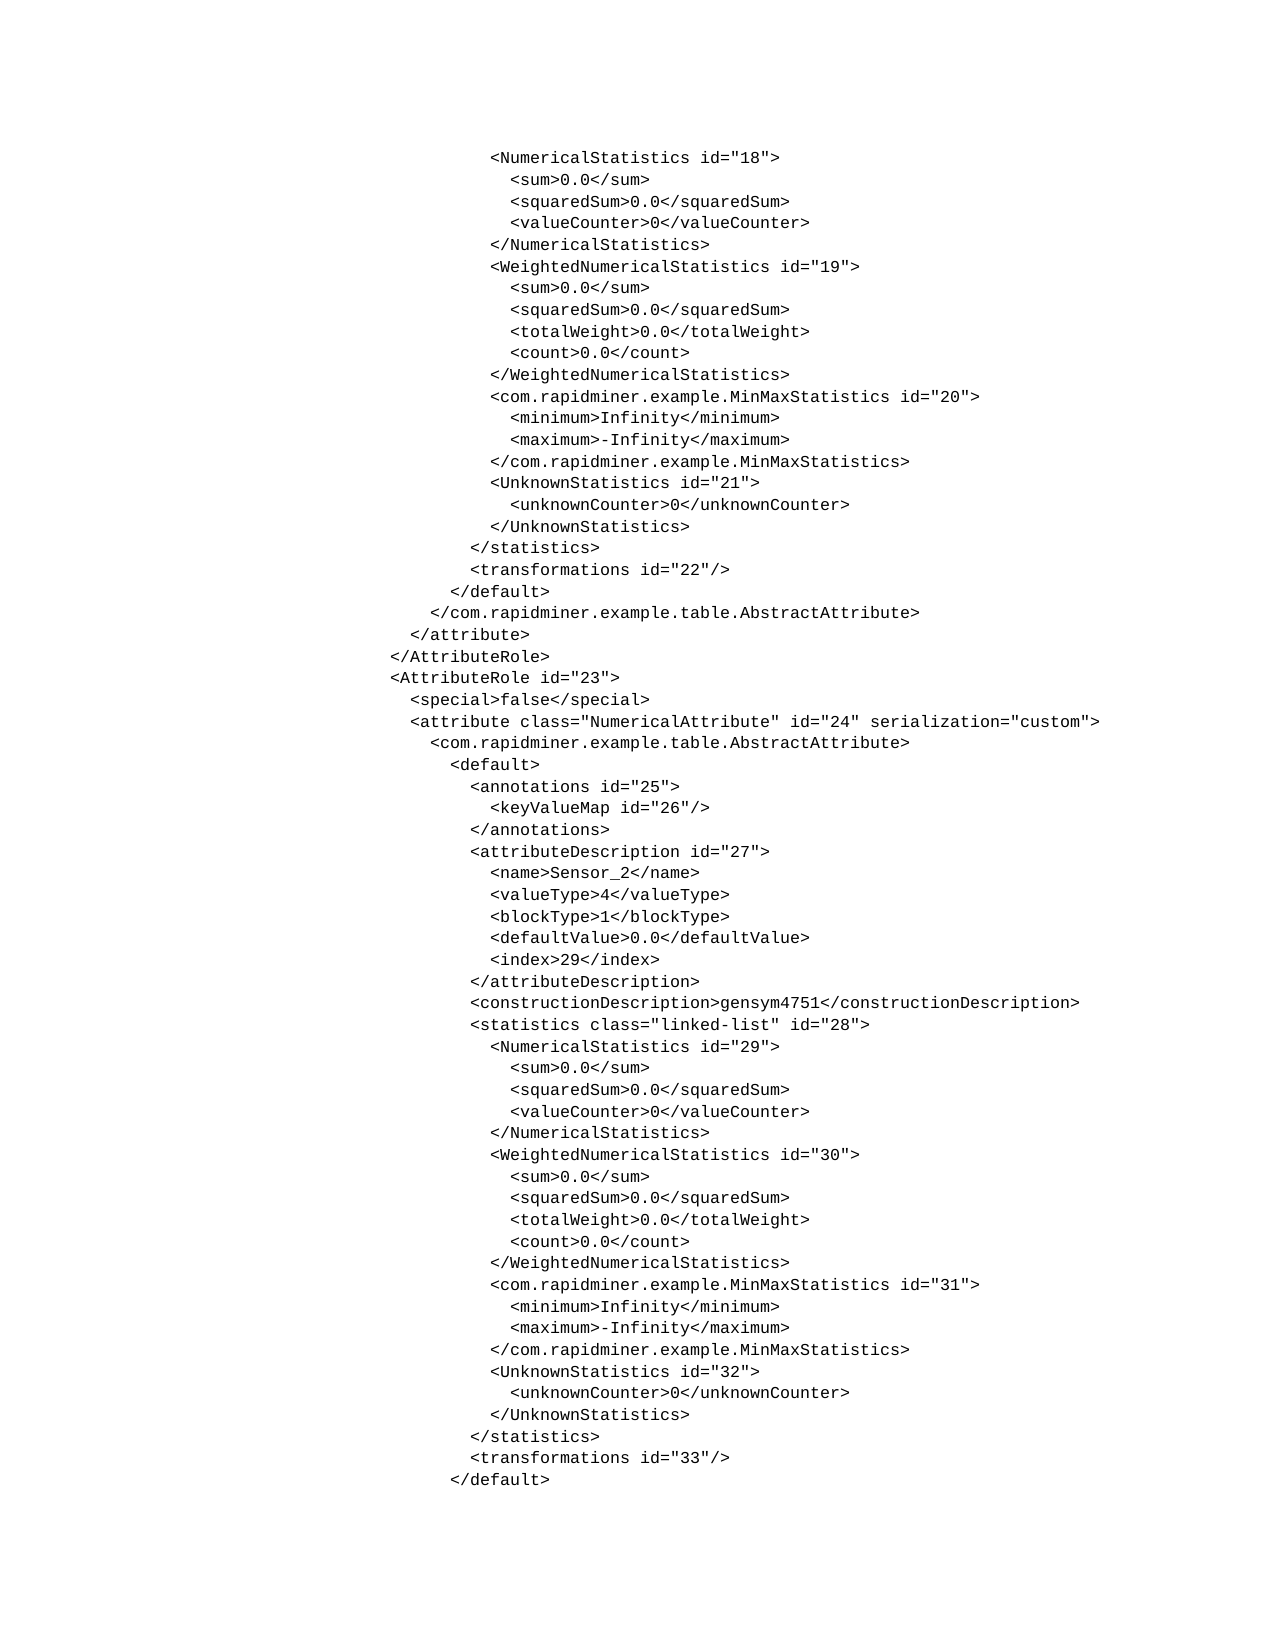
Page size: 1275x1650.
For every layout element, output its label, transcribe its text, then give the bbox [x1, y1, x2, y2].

text </default> [150, 583, 1125, 602]
text <NumericalStatistics id="29"> [150, 1038, 1125, 1057]
text <unknownCounter>0</unknownCounter> [150, 497, 1125, 516]
text <totalWeight>0.0</totalWeight> [150, 323, 1125, 342]
text <maximum>-Infinity</maximum> [150, 432, 1125, 451]
text <sum>0.0</sum> [150, 1168, 1125, 1187]
text <default> [150, 757, 1125, 776]
text </NumericalStatistics> [150, 237, 1125, 256]
text <squaredSum>0.0</squaredSum> [150, 1082, 1125, 1101]
text <squaredSum>0.0</squaredSum> [150, 1190, 1125, 1209]
text <maximum>-Infinity</maximum> [150, 1320, 1125, 1339]
text </annotations> [150, 822, 1125, 841]
text <attributeDescription id="27"> [150, 843, 1125, 862]
text <sum>0.0</sum> [150, 280, 1125, 299]
text <unknownCounter>0</unknownCounter> [150, 1385, 1125, 1404]
text <UnknownStatistics id="32"> [150, 1363, 1125, 1382]
text <valueCounter>0</valueCounter> [150, 1103, 1125, 1122]
text <valueCounter>0</valueCounter> [150, 215, 1125, 234]
text <com.rapidminer.example.MinMaxStatistics id="20"> [150, 388, 1125, 407]
text <name>Sensor_2</name> [150, 865, 1125, 884]
text <blockType>1</blockType> [150, 908, 1125, 927]
text <attribute class="NumericalAttribute" id="24" serialization="custom"> [150, 713, 1125, 732]
text <count>0.0</count> [150, 345, 1125, 364]
text <special>false</special> [150, 692, 1125, 711]
text <defaultValue>0.0</defaultValue> [150, 930, 1125, 949]
text <keyValueMap id="26"/> [150, 800, 1125, 819]
text <sum>0.0</sum> [150, 172, 1125, 191]
text <transformations id="22"/> [150, 562, 1125, 581]
text <squaredSum>0.0</squaredSum> [150, 193, 1125, 212]
text <transformations id="33"/> [150, 1450, 1125, 1469]
text <minimum>Infinity</minimum> [150, 410, 1125, 429]
text <sum>0.0</sum> [150, 1060, 1125, 1079]
text </com.rapidminer.example.table.AbstractAttribute> [150, 605, 1125, 624]
text <AttributeRole id="23"> [150, 670, 1125, 689]
text </statistics> [150, 540, 1125, 559]
text </UnknownStatistics> [150, 518, 1125, 537]
text <valueType>4</valueType> [150, 887, 1125, 906]
text </statistics> [150, 1428, 1125, 1447]
text </default> [150, 1472, 1125, 1491]
text <annotations id="25"> [150, 778, 1125, 797]
text </attributeDescription> [150, 973, 1125, 992]
text </com.rapidminer.example.MinMaxStatistics> [150, 1342, 1125, 1361]
text </NumericalStatistics> [150, 1125, 1125, 1144]
text <UnknownStatistics id="21"> [150, 475, 1125, 494]
text </WeightedNumericalStatistics> [150, 367, 1125, 386]
text <minimum>Infinity</minimum> [150, 1298, 1125, 1317]
text <constructionDescription>gensym4751</constructionDescription> [150, 995, 1125, 1014]
text </attribute> [150, 627, 1125, 646]
text <com.rapidminer.example.MinMaxStatistics id="31"> [150, 1277, 1125, 1296]
text </AttributeRole> [150, 648, 1125, 667]
text <index>29</index> [150, 952, 1125, 971]
text <count>0.0</count> [150, 1233, 1125, 1252]
text <totalWeight>0.0</totalWeight> [150, 1212, 1125, 1231]
text </UnknownStatistics> [150, 1407, 1125, 1426]
text <com.rapidminer.example.table.AbstractAttribute> [150, 735, 1125, 754]
text </com.rapidminer.example.MinMaxStatistics> [150, 453, 1125, 472]
text </WeightedNumericalStatistics> [150, 1255, 1125, 1274]
text <statistics class="linked-list" id="28"> [150, 1017, 1125, 1036]
text <WeightedNumericalStatistics id="19"> [150, 258, 1125, 277]
text <NumericalStatistics id="18"> [150, 150, 1125, 169]
text <WeightedNumericalStatistics id="30"> [150, 1147, 1125, 1166]
text <squaredSum>0.0</squaredSum> [150, 302, 1125, 321]
